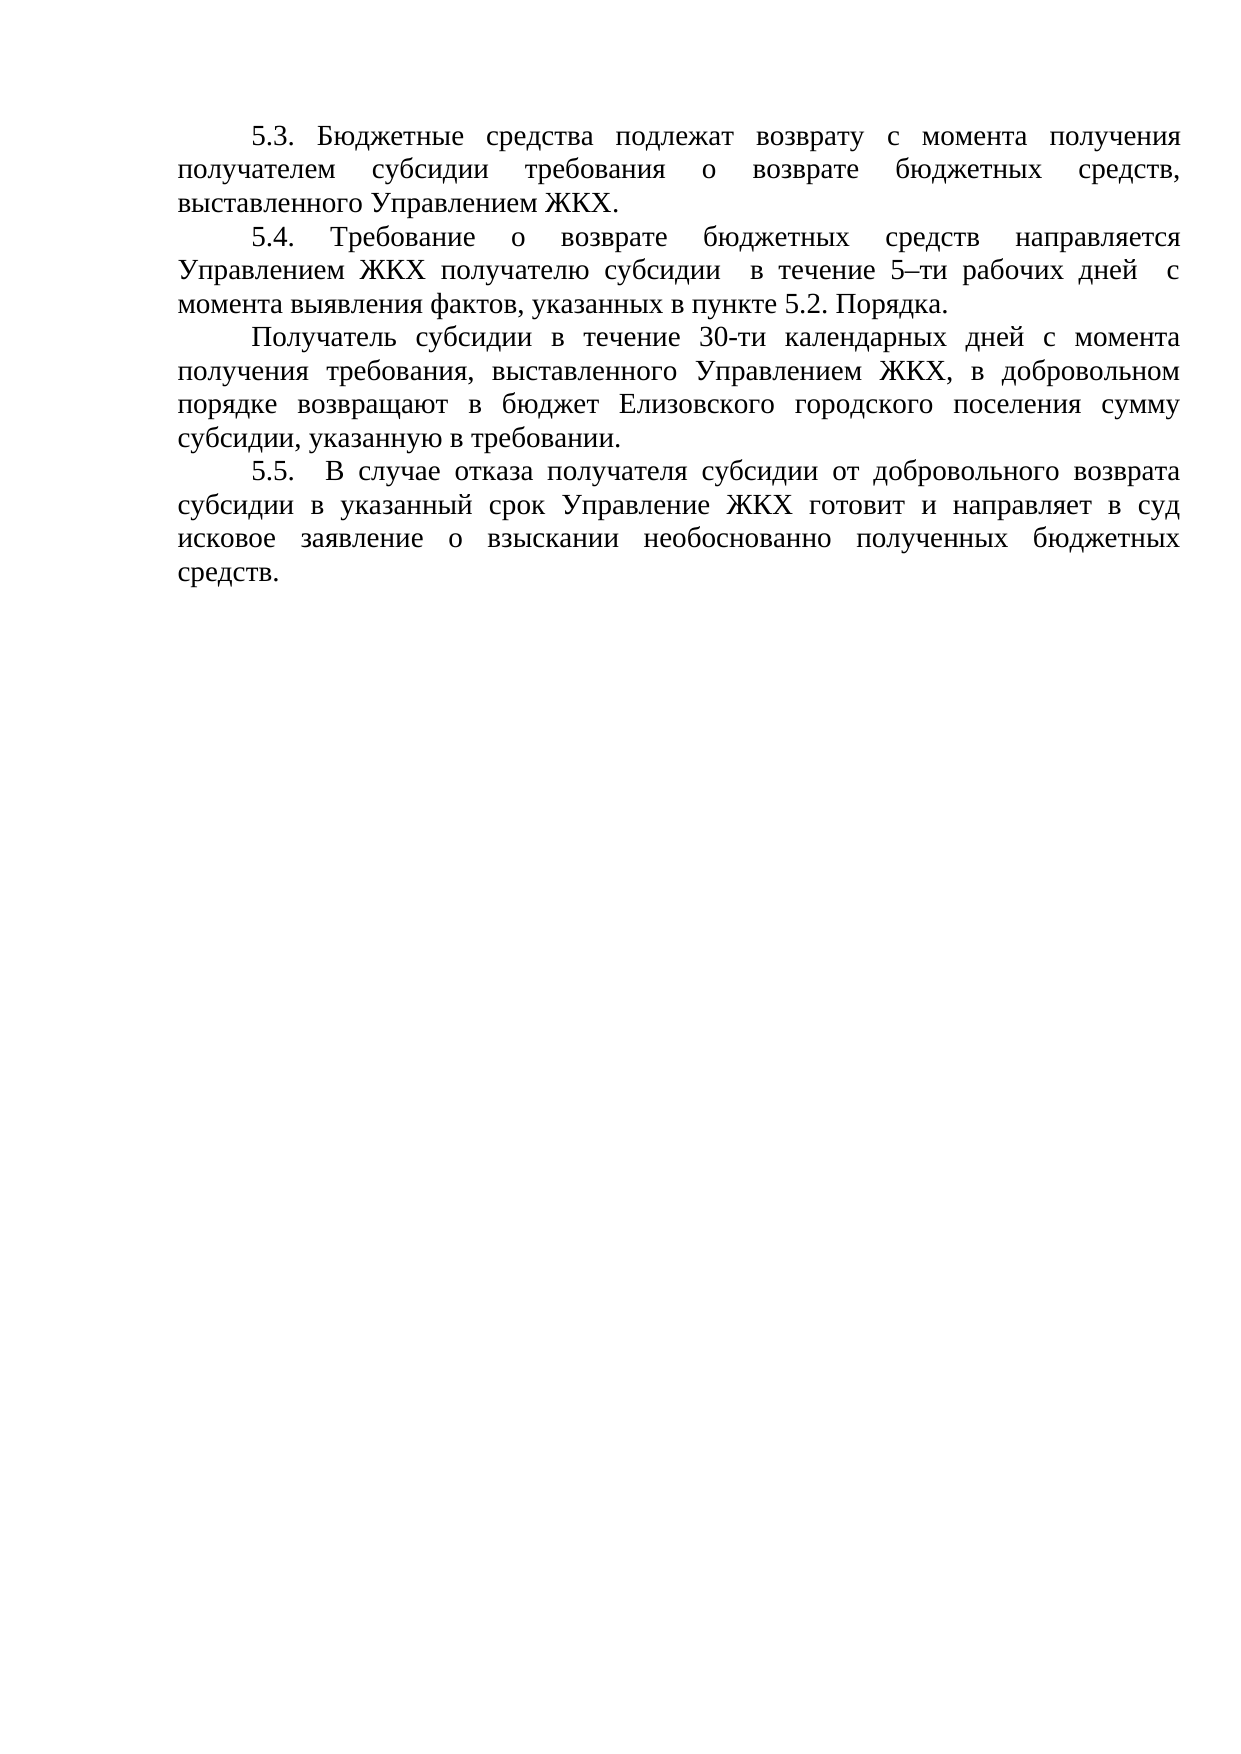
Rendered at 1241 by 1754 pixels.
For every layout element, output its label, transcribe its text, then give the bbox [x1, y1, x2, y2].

text 5.5. В случае отказа получателя субсидии от добровольного возврата субсидии в указанный срок Управление ЖКХ готовит и направляет в суд исковое заявление о взыскании необоснованно полученных бюджетных средств. [177, 453, 1181, 588]
text Получатель субсидии в течение 30-ти календарных дней с момента получения требования, выставленного Управлением ЖКХ, в добровольном порядке возвращают в бюджет Елизовского городского поселения сумму субсидии, указанную в требовании. [177, 319, 1181, 453]
text 5.3. Бюджетные средства подлежат возврату с момента получения получателем субсидии требования о возврате бюджетных средств, выставленного Управлением ЖКХ. [177, 118, 1181, 219]
text 5.4. Требование о возврате бюджетных средств направляется Управлением ЖКХ получателю субсидии в течение 5–ти рабочих дней с момента выявления фактов, указанных в пункте 5.2. Порядка. [177, 219, 1181, 319]
